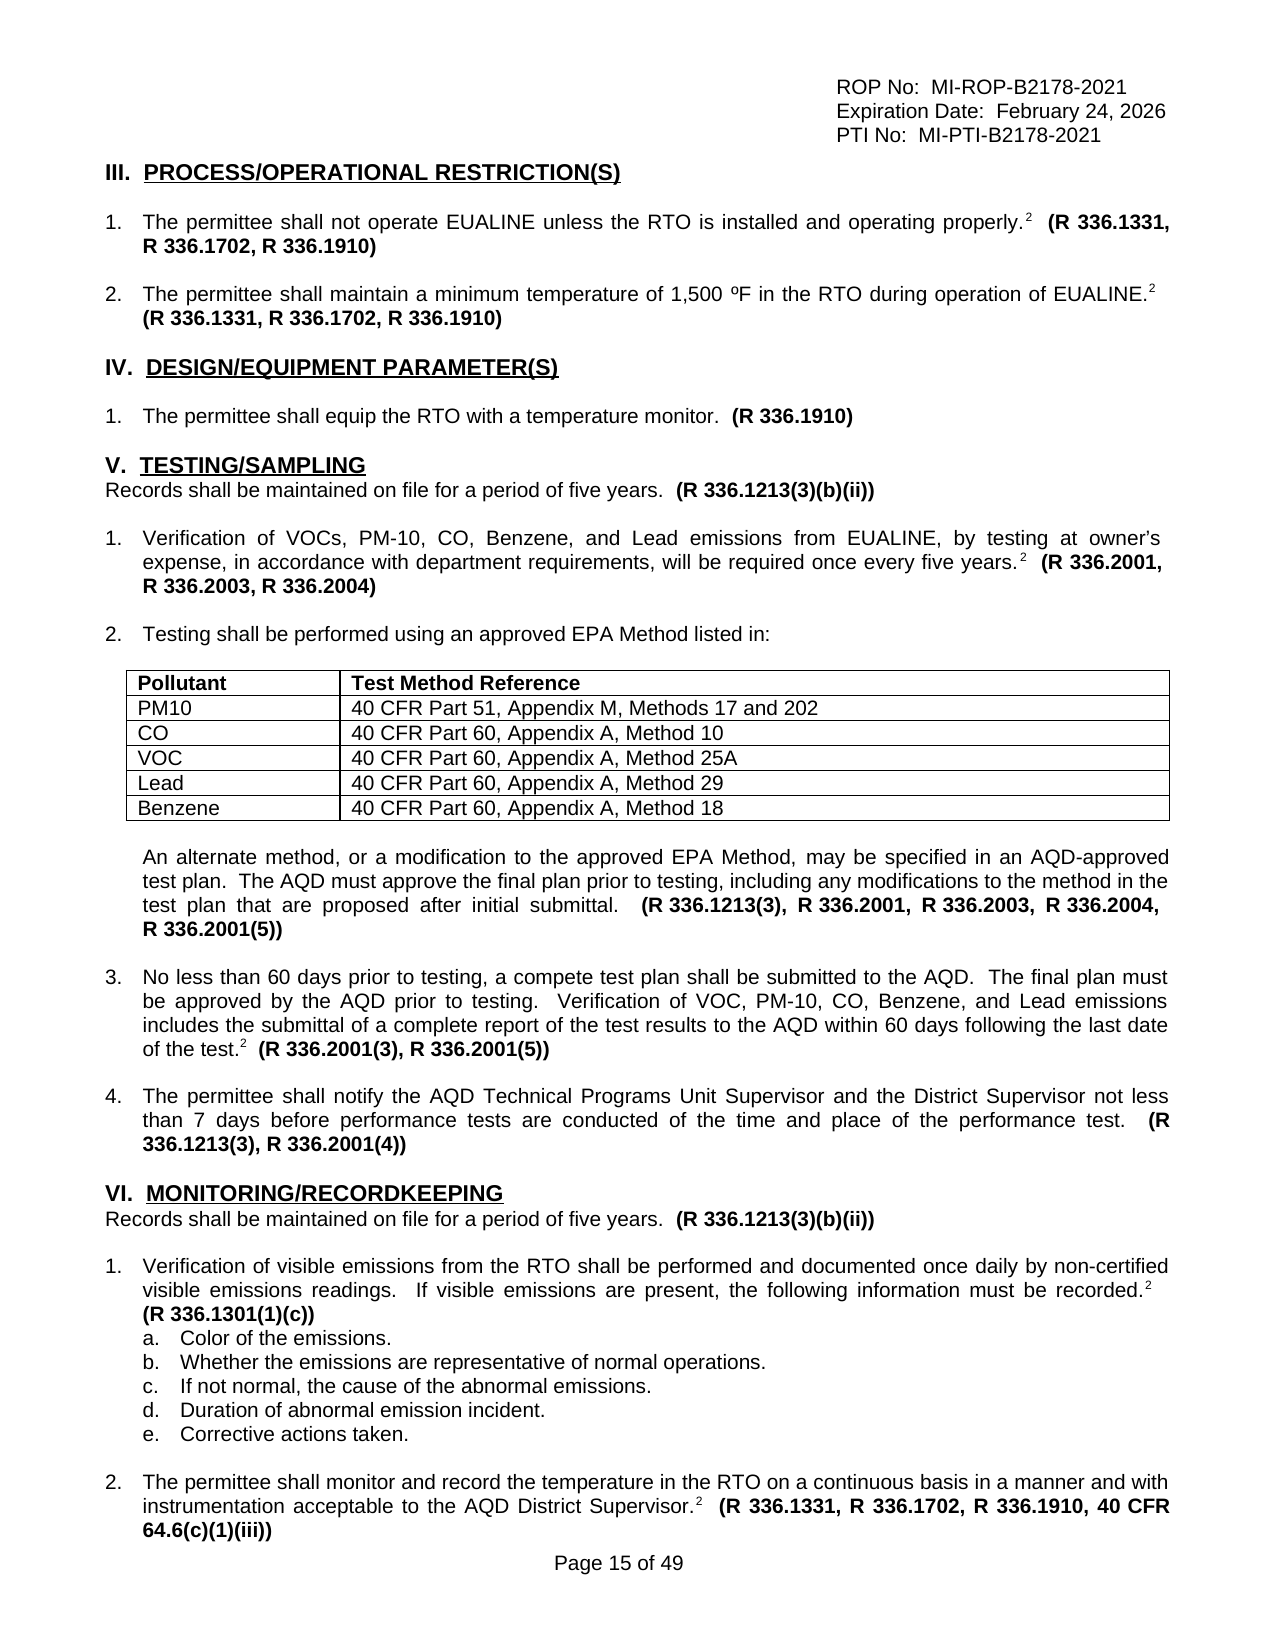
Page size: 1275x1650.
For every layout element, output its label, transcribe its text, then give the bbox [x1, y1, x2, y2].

text VI. MONITORING/RECORDKEEPING [105, 1180, 1170, 1206]
table_header Pollutant [127, 671, 339, 695]
table_cell 40 CFR Part 60, Appendix A, Method 18 [341, 796, 1169, 820]
table_cell 40 CFR Part 60, Appendix A, Method 10 [341, 721, 1169, 745]
table_cell VOC [127, 746, 339, 770]
list Duration of abnormal emission incident. [142, 1398, 1170, 1422]
table_cell 40 CFR Part 51, Appendix M, Methods 17 and 202 [341, 696, 1169, 720]
list Corrective actions taken. [142, 1422, 1170, 1446]
list The permittee shall not operate EUALINE unless the RTO is installed and operating properly.2 (R 336.1331, R 336.1702, R 336.1910) [105, 210, 1170, 258]
text 4. The permittee shall notify the AQD Technical Programs Unit Supervisor and the District Supervisor not less than 7 days before performance tests are conducted of the time and place of the performance test. (R 336.1213(3), R 336.2001(4)) [105, 1084, 1170, 1156]
text An alternate method, or a modification to the approved EPA Method, may be specified in an AQD-approved test plan. The AQD must approve the final plan prior to testing, including any modifications to the method in the test plan that are proposed after initial submittal. (R 336.1213(3), R 336.2001, R 336.2003, R 336.2004, R 336.2001(5)) [142, 845, 1170, 941]
table_cell Lead [127, 771, 339, 795]
list Verification of visible emissions from the RTO shall be performed and documented once daily by non-certified visible emissions readings. If visible emissions are present, the following information must be recorded.2 (R 336.1301(1)(c)) [105, 1254, 1170, 1326]
table_cell PM10 [127, 696, 339, 720]
table_cell 40 CFR Part 60, Appendix A, Method 29 [341, 771, 1169, 795]
list If not normal, the cause of the abnormal emissions. [142, 1374, 1170, 1398]
text III. PROCESS/OPERATIONAL RESTRICTION(S) [105, 159, 1170, 186]
table_cell Benzene [127, 796, 339, 820]
table_cell CO [127, 721, 339, 745]
list Color of the emissions. [142, 1326, 1170, 1350]
text 3. No less than 60 days prior to testing, a compete test plan shall be submitted to the AQD. The final plan must be approved by the AQD prior to testing. Verification of VOC, PM-10, CO, Benzene, and Lead emissions includes the submittal of a complete report of the test results to the AQD within 60 days following the last date of the test.2 (R 336.2001(3), R 336.2001(5)) [105, 964, 1170, 1060]
list Verification of VOCs, PM-10, CO, Benzene, and Lead emissions from EUALINE, by testing at owner’s expense, in accordance with department requirements, will be required once every five years.2 (R 336.2001, R 336.2003, R 336.2004) [105, 526, 1162, 598]
table_header Test Method Reference [341, 671, 1169, 695]
list The permittee shall maintain a minimum temperature of 1,500 ºF in the RTO during operation of EUALINE.2 (R 336.1331, R 336.1702, R 336.1910) [105, 282, 1170, 329]
text IV. DESIGN/EQUIPMENT PARAMETER(S) [105, 353, 1170, 380]
text V. TESTING/SAMPLING [105, 452, 1170, 478]
list Whether the emissions are representative of normal operations. [142, 1350, 1170, 1374]
text Records shall be maintained on file for a period of five years. (R 336.1213(3)(b)(ii)) [105, 1206, 1170, 1230]
list The permittee shall equip the RTO with a temperature monitor. (R 336.1910) [105, 404, 1170, 428]
text Records shall be maintained on file for a period of five years. (R 336.1213(3)(b)(ii)) [105, 478, 1170, 502]
table_cell 40 CFR Part 60, Appendix A, Method 25A [341, 746, 1169, 770]
list Testing shall be performed using an approved EPA Method listed in: [105, 622, 1170, 646]
list The permittee shall monitor and record the temperature in the RTO on a continuous basis in a manner and with instrumentation acceptable to the AQD District Supervisor.2 (R 336.1331, R 336.1702, R 336.1910, 40 CFR 64.6(c)(1)(iii)) [105, 1470, 1170, 1542]
